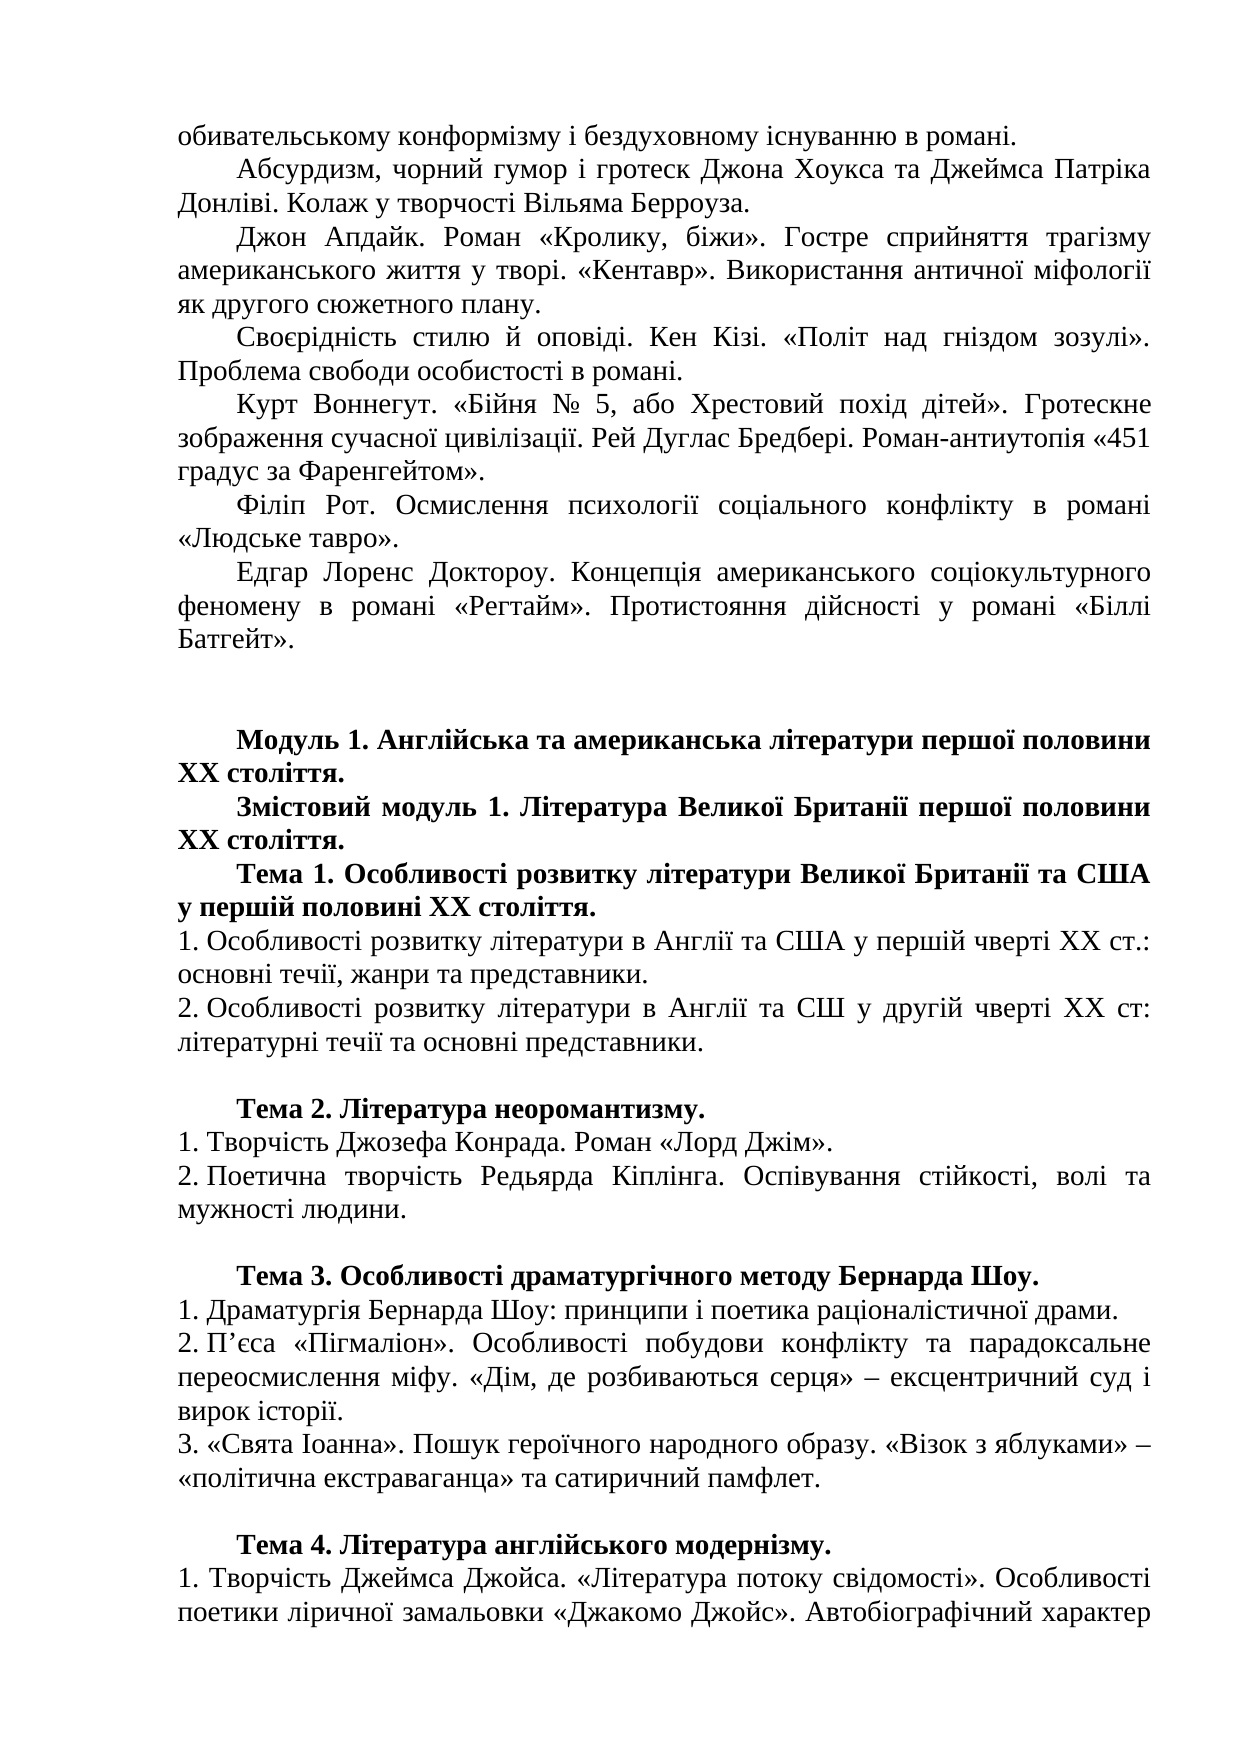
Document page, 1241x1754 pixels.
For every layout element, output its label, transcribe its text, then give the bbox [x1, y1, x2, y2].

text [177, 1560, 1152, 1627]
text Тема 3. Особливості драматургічного методу Бернарда Шоу. [177, 1258, 1152, 1292]
text Тема 1. Особливості розвитку літератури Великої Британії та США у першій половині ХХ століття. [177, 856, 1152, 923]
text Курт Воннегут. «Бійня № 5, або Хрестовий похід дітей». Гротескне зображення сучасної цивілізації. Рей Дуглас Бредбері. Роман-антиутопія «451 градус за Фаренгейтом». [177, 386, 1152, 487]
text Філіп Рот. Осмислення психології соціального конфлікту в романі «Людське тавро». [177, 487, 1152, 554]
text 1. Творчість Джозефа Конрада. Роман «Лорд Джім». [177, 1124, 1152, 1158]
text Абсурдизм, чорний гумор і гротеск Джона Хоукса та Джеймса Патріка Донліві. Колаж у творчості Вільяма Берроуза. [177, 152, 1152, 219]
text 1. Драматургія Бернарда Шоу: принципи і поетика раціоналістичної драми. [177, 1292, 1152, 1326]
text 2. Особливості розвитку літератури в Англії та СШ у другій чверті ХХ ст: літературні течії та основні представники. [177, 990, 1152, 1057]
text 2. Поетична творчість Редьярда Кіплінга. Оспівування стійкості, волі та мужності людини. [177, 1158, 1152, 1225]
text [177, 118, 1152, 152]
text 3. «Свята Іоанна». Пошук героїчного народного образу. «Візок з яблуками» – «політична екстраваганца» та сатиричний памфлет. [177, 1426, 1152, 1493]
text Модуль 1. Англійська та американська літератури першої половини ХХ століття. [177, 722, 1152, 789]
text Тема 2. Література неоромантизму. [177, 1091, 1152, 1124]
text Джон Апдайк. Роман «Кролику, біжи». Гостре сприйняття трагізму американського життя у творі. «Кентавр». Використання античної міфології як другого сюжетного плану. [177, 219, 1152, 319]
text Своєрідність стилю й оповіді. Кен Кізі. «Політ над гніздом зозулі». Проблема свободи особистості в романі. [177, 319, 1152, 386]
text Тема 4. Література англійського модернізму. [177, 1527, 1152, 1560]
text 1. Особливості розвитку літератури в Англії та США у першій чверті ХХ ст.: основні течії, жанри та представники. [177, 923, 1152, 990]
text Едгар Лоренс Доктороу. Концепція американського соціокультурного феномену в романі «Регтайм». Протистояння дійсності у романі «Біллі Батгейт». [177, 554, 1152, 655]
text Змістовий модуль 1. Література Великої Британії першої половини ХХ століття. [177, 789, 1152, 856]
text 2. П’єса «Пігмаліон». Особливості побудови конфлікту та парадоксальне переосмислення міфу. «Дім, де розбиваються серця» – ексцентричний суд і вирок історії. [177, 1326, 1152, 1426]
